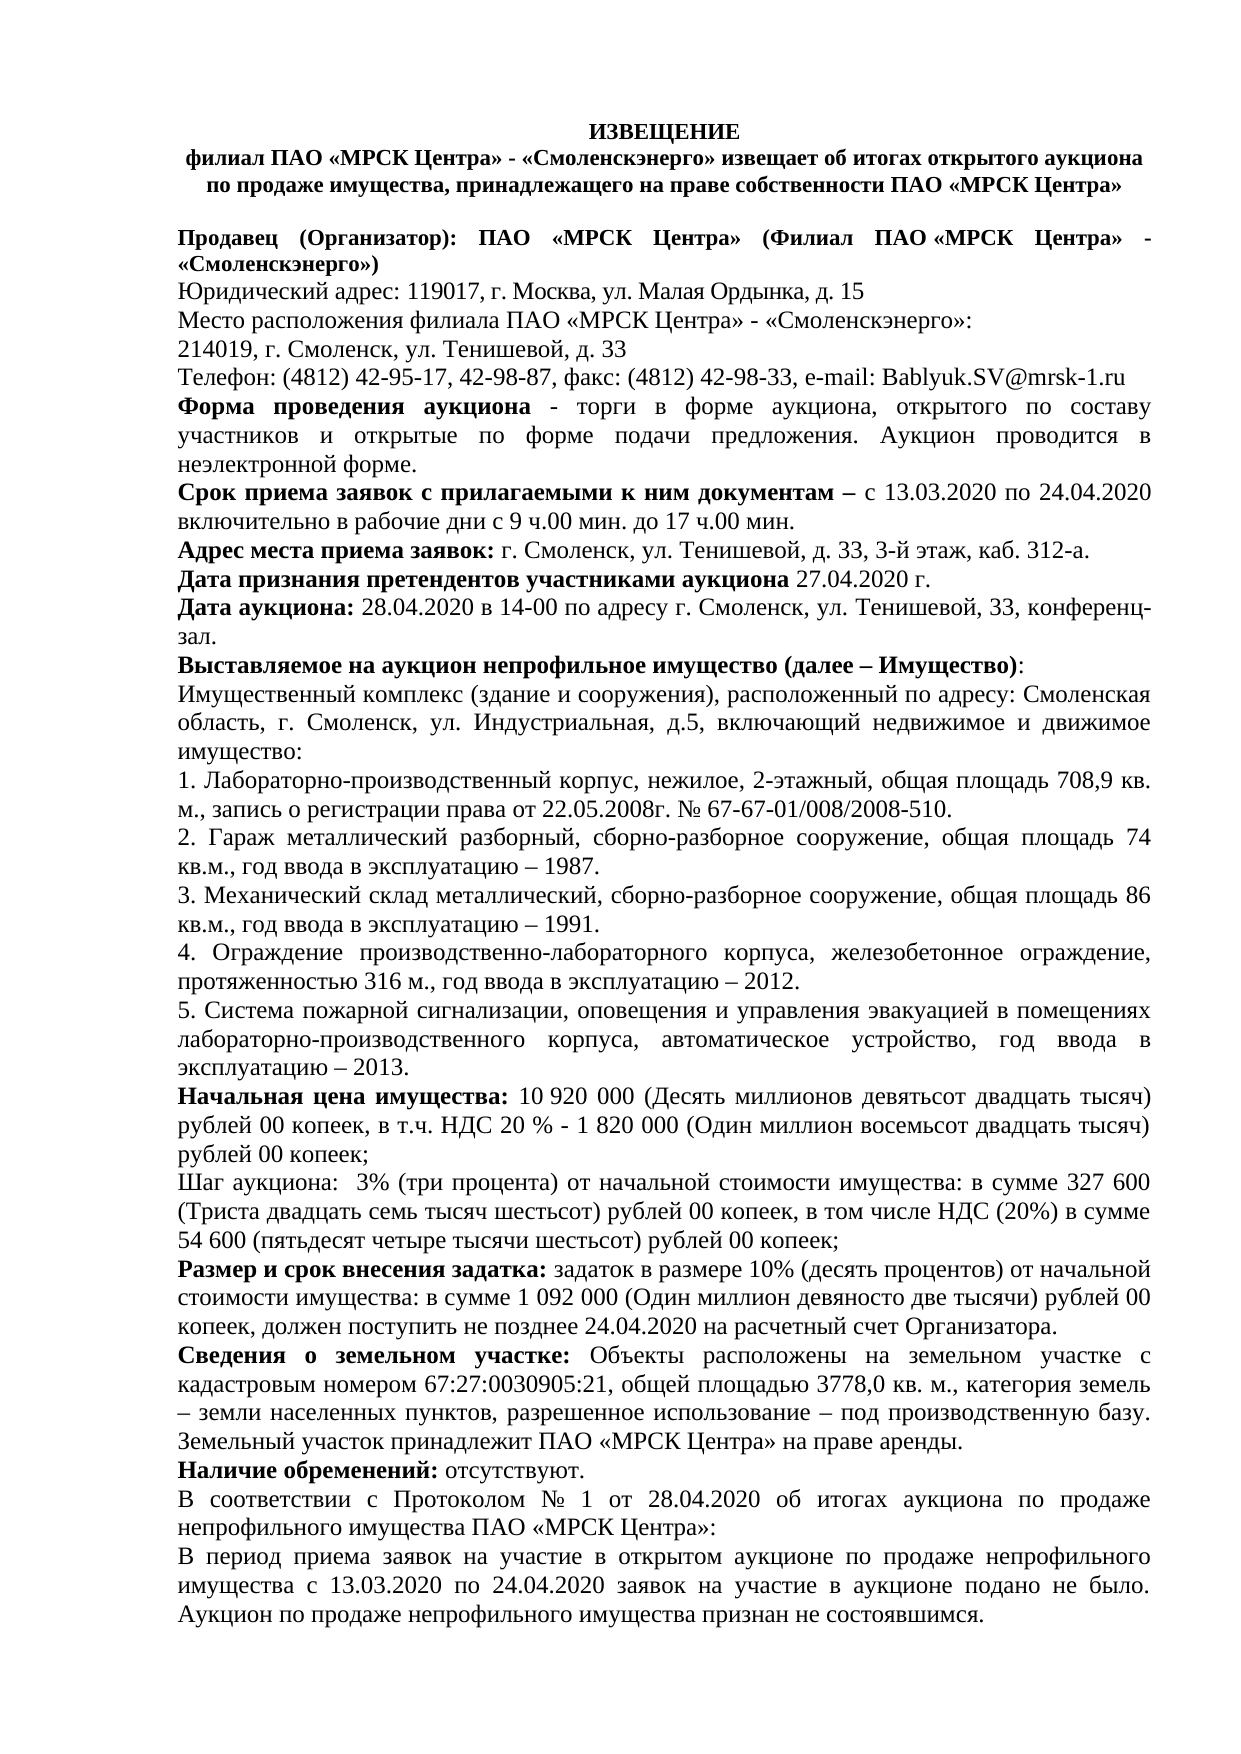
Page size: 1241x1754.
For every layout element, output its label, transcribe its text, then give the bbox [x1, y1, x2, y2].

text Дата аукциона: 28.04.2020 в 14-00 по адресу г. Смоленск, ул. Тенишевой, 33, конференц-зал. [177, 592, 1152, 650]
text Продавец (Организатор): ПАО «МРСК Центра» (Филиал ПАО «МРСК Центра» - «Смоленскэнерго») [177, 223, 1152, 276]
text Дата признания претендентов участниками аукциона 27.04.2020 г. [177, 564, 1152, 592]
text 214019, г. Смоленск, ул. Тенишевой, д. 33 [177, 334, 1152, 362]
text Срок приема заявок с прилагаемыми к ним документам – с 13.03.2020 по 24.04.2020 включительно в рабочие дни с 9 ч.00 мин. до 17 ч.00 мин. [177, 477, 1152, 535]
text Выставляемое на аукцион непрофильное имущество (далее – Имущество): [177, 650, 1152, 679]
text Шаг аукциона: 3% (три процента) от начальной стоимости имущества: в сумме 327 600 (Триста двадцать семь тысяч шестьсот) рублей 00 копеек, в том числе НДС (20%) в сумме 54 600 (пятьдесят четыре тысячи шестьсот) рублей 00 копеек; [177, 1167, 1152, 1254]
text 5. Система пожарной сигнализации, оповещения и управления эвакуацией в помещениях лабораторно-производственного корпуса, автоматическое устройство, год ввода в эксплуатацию – 2013. [177, 995, 1152, 1081]
text филиал ПАО «МРСК Центра» - «Смоленскэнерго» извещает об итогах открытого аукциона по продаже имущества, принадлежащего на праве собственности ПАО «МРСК Центра» [177, 144, 1152, 197]
text ИЗВЕЩЕНИЕ [177, 118, 1152, 144]
text Имущественный комплекс (здание и сооружения), расположенный по адресу: Смоленская область, г. Смоленск, ул. Индустриальная, д.5, включающий недвижимое и движимое имущество: [177, 679, 1152, 765]
text Телефон: (4812) 42-95-17, 42-98-87, факс: (4812) 42-98-33, e-mail: Bablyuk.SV@mrsk-1.ru [177, 362, 1152, 391]
text Форма проведения аукциона - торги в форме аукциона, открытого по составу участников и открытые по форме подачи предложения. Аукцион проводится в неэлектронной форме. [177, 391, 1152, 477]
list В период приема заявок на участие в открытом аукционе по продаже непрофильного имущества с 13.03.2020 по 24.04.2020 заявок на участие в аукционе подано не было. Аукцион по продаже непрофильного имущества признан не состоявшимся. [177, 1541, 1152, 1627]
list Наличие обременений: отсутствуют. [177, 1455, 1152, 1484]
text 1. Лабораторно-производственный корпус, нежилое, 2-этажный, общая площадь 708,9 кв. м., запись о регистрации права от 22.05.2008г. № 67-67-01/008/2008-510. [177, 765, 1152, 822]
text Сведения о земельном участке: Объекты расположены на земельном участке с кадастровым номером 67:27:0030905:21, общей площадью 3778,0 кв. м., категория земель – земли населенных пунктов, разрешенное использование – под производственную базу. Земельный участок принадлежит ПАО «МРСК Центра» на праве аренды. [177, 1340, 1152, 1455]
text 2. Гараж металлический разборный, сборно-разборное сооружение, общая площадь 74 кв.м., год ввода в эксплуатацию – 1987. [177, 822, 1152, 880]
text Начальная цена имущества: 10 920 000 (Десять миллионов девятьсот двадцать тысяч) рублей 00 копеек, в т.ч. НДС 20 % - 1 820 000 (Один миллион восемьсот двадцать тысяч) рублей 00 копеек; [177, 1081, 1152, 1167]
text 3. Механический склад металлический, сборно-разборное сооружение, общая площадь 86 кв.м., год ввода в эксплуатацию – 1991. [177, 880, 1152, 937]
text Адрес места приема заявок: г. Смоленск, ул. Тенишевой, д. 33, 3-й этаж, каб. 312-а. [177, 535, 1152, 564]
text Место расположения филиала ПАО «МРСК Центра» - «Смоленскэнерго»: [177, 305, 1152, 334]
text Юридический адрес: 119017, г. Москва, ул. Малая Ордынка, д. 15 [177, 276, 1152, 305]
text 4. Ограждение производственно-лабораторного корпуса, железобетонное ограждение, протяженностью 316 м., год ввода в эксплуатацию – 2012. [177, 937, 1152, 995]
text Размер и срок внесения задатка: задаток в размере 10% (десять процентов) от начальной стоимости имущества: в сумме 1 092 000 (Один миллион девяносто две тысячи) рублей 00 копеек, должен поступить не позднее 24.04.2020 на расчетный счет Организатора. [177, 1254, 1152, 1340]
list В соответствии с Протоколом № 1 от 28.04.2020 об итогах аукциона по продаже непрофильного имущества ПАО «МРСК Центра»: [177, 1484, 1152, 1541]
